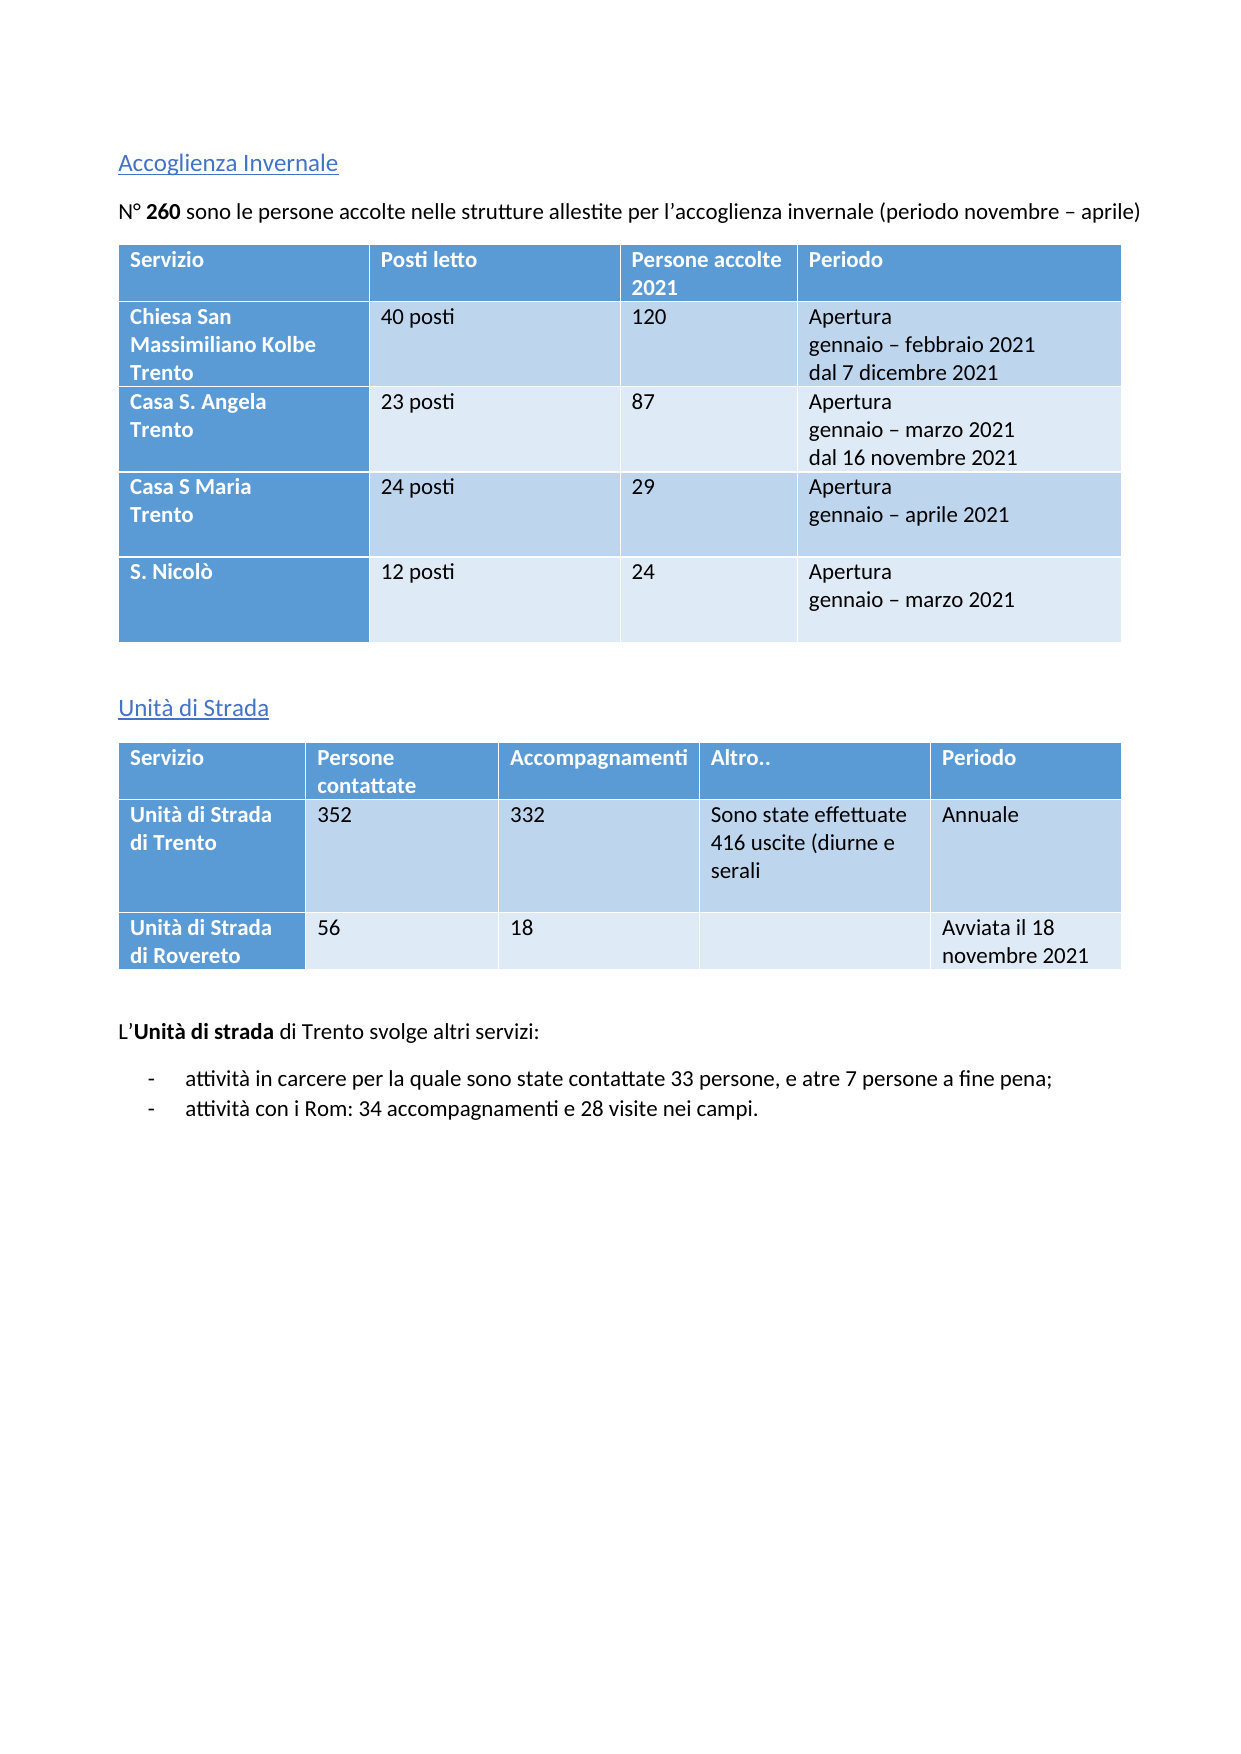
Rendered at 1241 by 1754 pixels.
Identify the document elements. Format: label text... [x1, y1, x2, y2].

text N° 260 sono le persone accolte nelle strutture allestite per l’accoglienza invernale (periodo novembre – aprile) [118, 197, 1152, 225]
table_cell 56 [306, 913, 498, 969]
table_cell S. Nicolò [119, 558, 369, 642]
table_header Persone contattate [306, 743, 498, 799]
table_cell Apertura gennaio – marzo 2021 [798, 558, 1121, 642]
table_cell 332 [499, 800, 699, 912]
table_header Persone accolte 2021 [621, 245, 797, 301]
table_cell Apertura gennaio – aprile 2021 [798, 473, 1121, 556]
table_cell 18 [499, 913, 699, 969]
table_cell Apertura gennaio – marzo 2021 dal 16 novembre 2021 [798, 387, 1121, 471]
table_cell 29 [621, 473, 797, 556]
table_header Periodo [798, 245, 1121, 301]
table_cell [700, 913, 930, 969]
table_cell 23 posti [370, 387, 620, 471]
table_cell 87 [621, 387, 797, 471]
list attività con i Rom: 34 accompagnamenti e 28 visite nei campi. [148, 1094, 1152, 1122]
table_cell 120 [621, 302, 797, 386]
table_cell Casa S. Angela Trento [119, 387, 369, 471]
table_cell Casa S Maria Trento [119, 473, 369, 556]
table_cell Unità di Strada di Trento [119, 800, 305, 912]
table_header Altro.. [700, 743, 930, 799]
table_header Servizio [119, 743, 305, 799]
table_cell Avviata il 18 novembre 2021 [931, 913, 1121, 969]
text Unità di Strada [118, 692, 1152, 723]
table_cell 352 [306, 800, 498, 912]
table_header Accompagnamenti [499, 743, 699, 799]
table_cell Annuale [931, 800, 1121, 912]
table_cell 24 [621, 558, 797, 642]
table_header Periodo [931, 743, 1121, 799]
table_cell Apertura gennaio – febbraio 2021 dal 7 dicembre 2021 [798, 302, 1121, 386]
table_cell Chiesa San Massimiliano Kolbe Trento [119, 302, 369, 386]
table_cell Unità di Strada di Rovereto [119, 913, 305, 969]
list attività in carcere per la quale sono state contattate 33 persone, e atre 7 persone a fine pena; [148, 1064, 1152, 1092]
table_cell 24 posti [370, 473, 620, 556]
table_cell Sono state effettuate 416 uscite (diurne e serali [700, 800, 930, 912]
table_header Servizio [119, 245, 369, 301]
table_cell 12 posti [370, 558, 620, 642]
text Accoglienza Invernale [118, 148, 1152, 178]
text L’Unità di strada di Trento svolge altri servizi: [118, 1017, 1152, 1045]
table_cell 40 posti [370, 302, 620, 386]
table_header Posti letto [370, 245, 620, 301]
